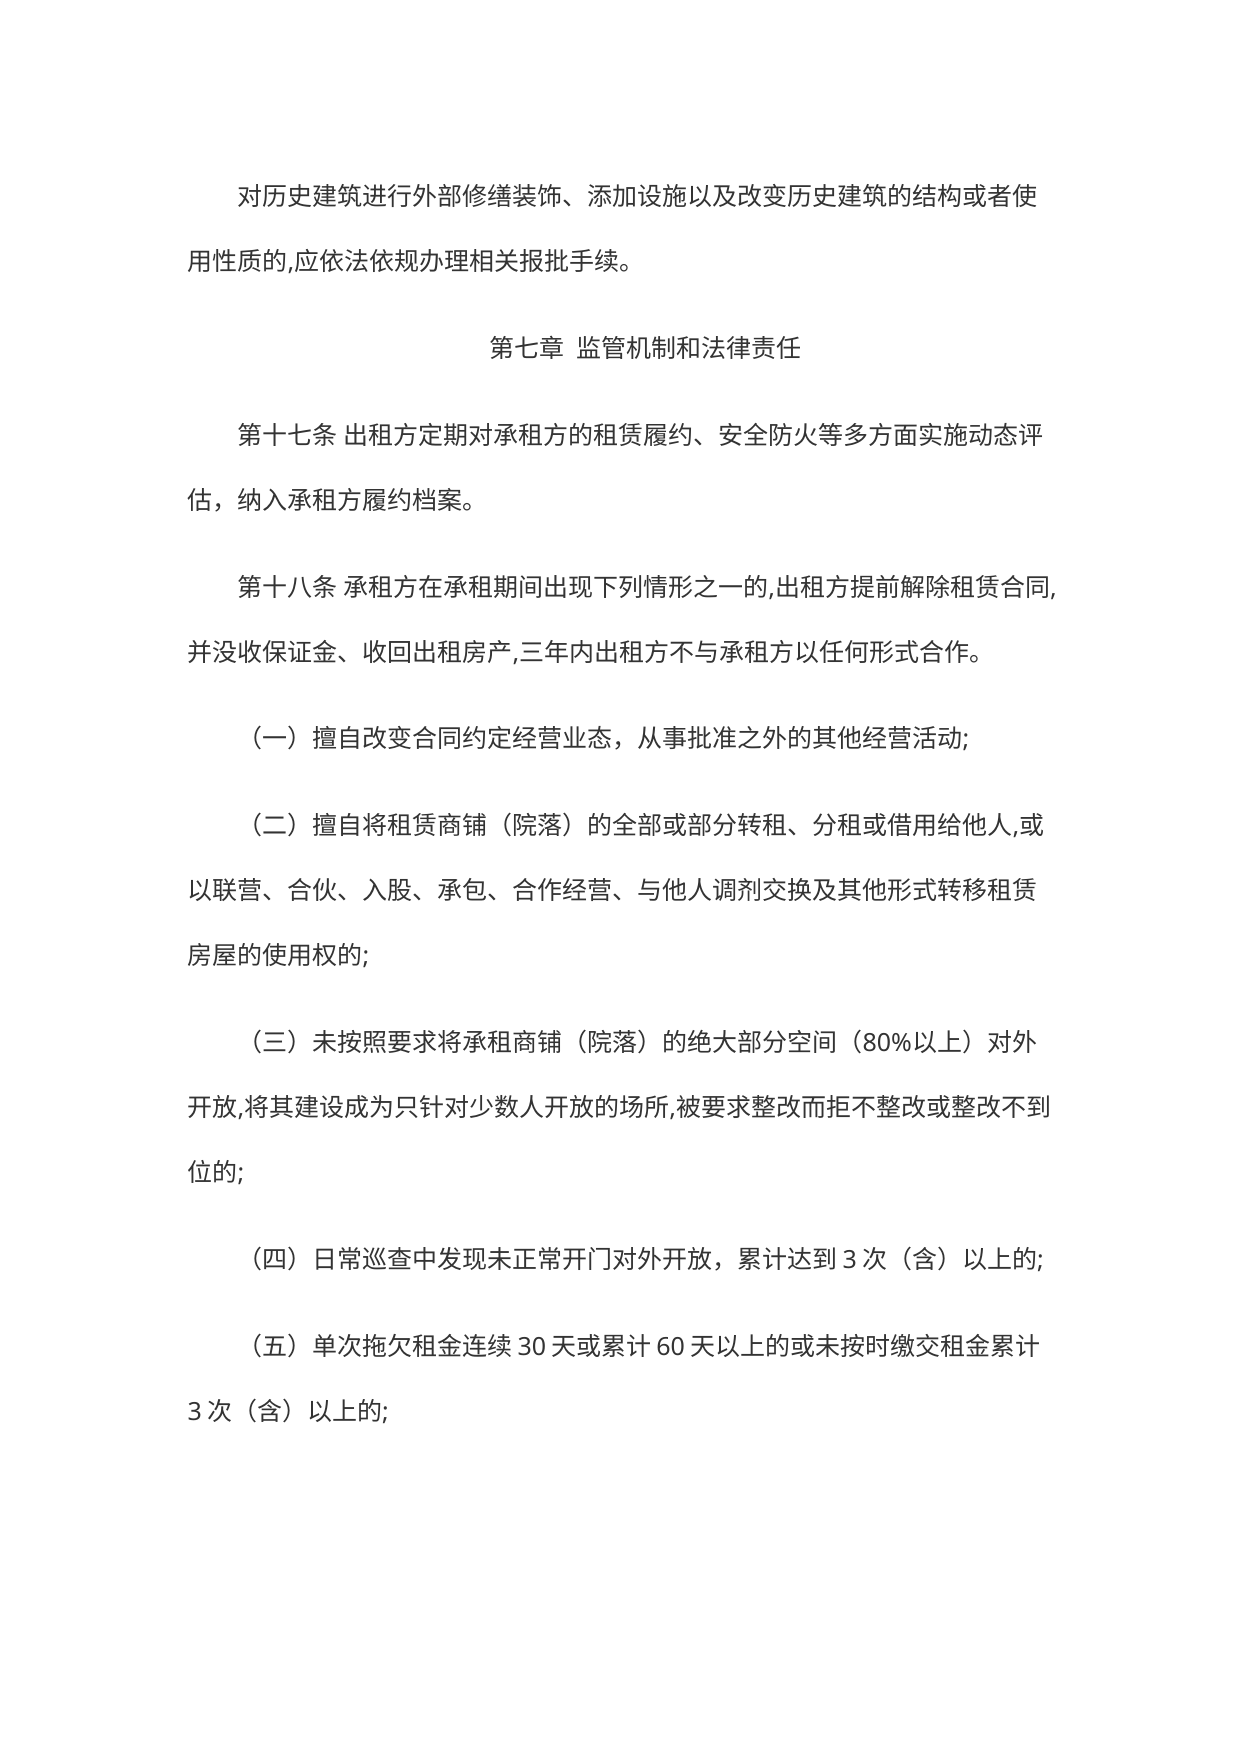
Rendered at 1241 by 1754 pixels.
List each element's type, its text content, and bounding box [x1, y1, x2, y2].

text 第七章 监管机制和法律责任 [187, 314, 1053, 379]
text 第十七条 出租方定期对承租方的租赁履约、安全防火等多方面实施动态评估，纳入承租方履约档案。 [187, 401, 1053, 531]
text （二）擅自将租赁商铺（院落）的全部或部分转租、分租或借用给他人,或以联营、合伙、入股、承包、合作经营、与他人调剂交换及其他形式转移租赁房屋的使用权的; [187, 791, 1053, 986]
text （三）未按照要求将承租商铺（院落）的绝大部分空间（80%以上）对外开放,将其建设成为只针对少数人开放的场所,被要求整改而拒不整改或整改不到位的; [187, 1008, 1053, 1203]
text （一）擅自改变合同约定经营业态，从事批准之外的其他经营活动; [187, 704, 1053, 769]
text （四）日常巡查中发现未正常开门对外开放，累计达到3次（含）以上的; [187, 1225, 1053, 1290]
text 对历史建筑进行外部修缮装饰、添加设施以及改变历史建筑的结构或者使用性质的,应依法依规办理相关报批手续。 [187, 162, 1053, 292]
text 第十八条 承租方在承租期间出现下列情形之一的,出租方提前解除租赁合同,并没收保证金、收回出租房产,三年内出租方不与承租方以任何形式合作。 [187, 553, 1053, 683]
text （五）单次拖欠租金连续30天或累计60天以上的或未按时缴交租金累计3次（含）以上的; [187, 1312, 1053, 1442]
